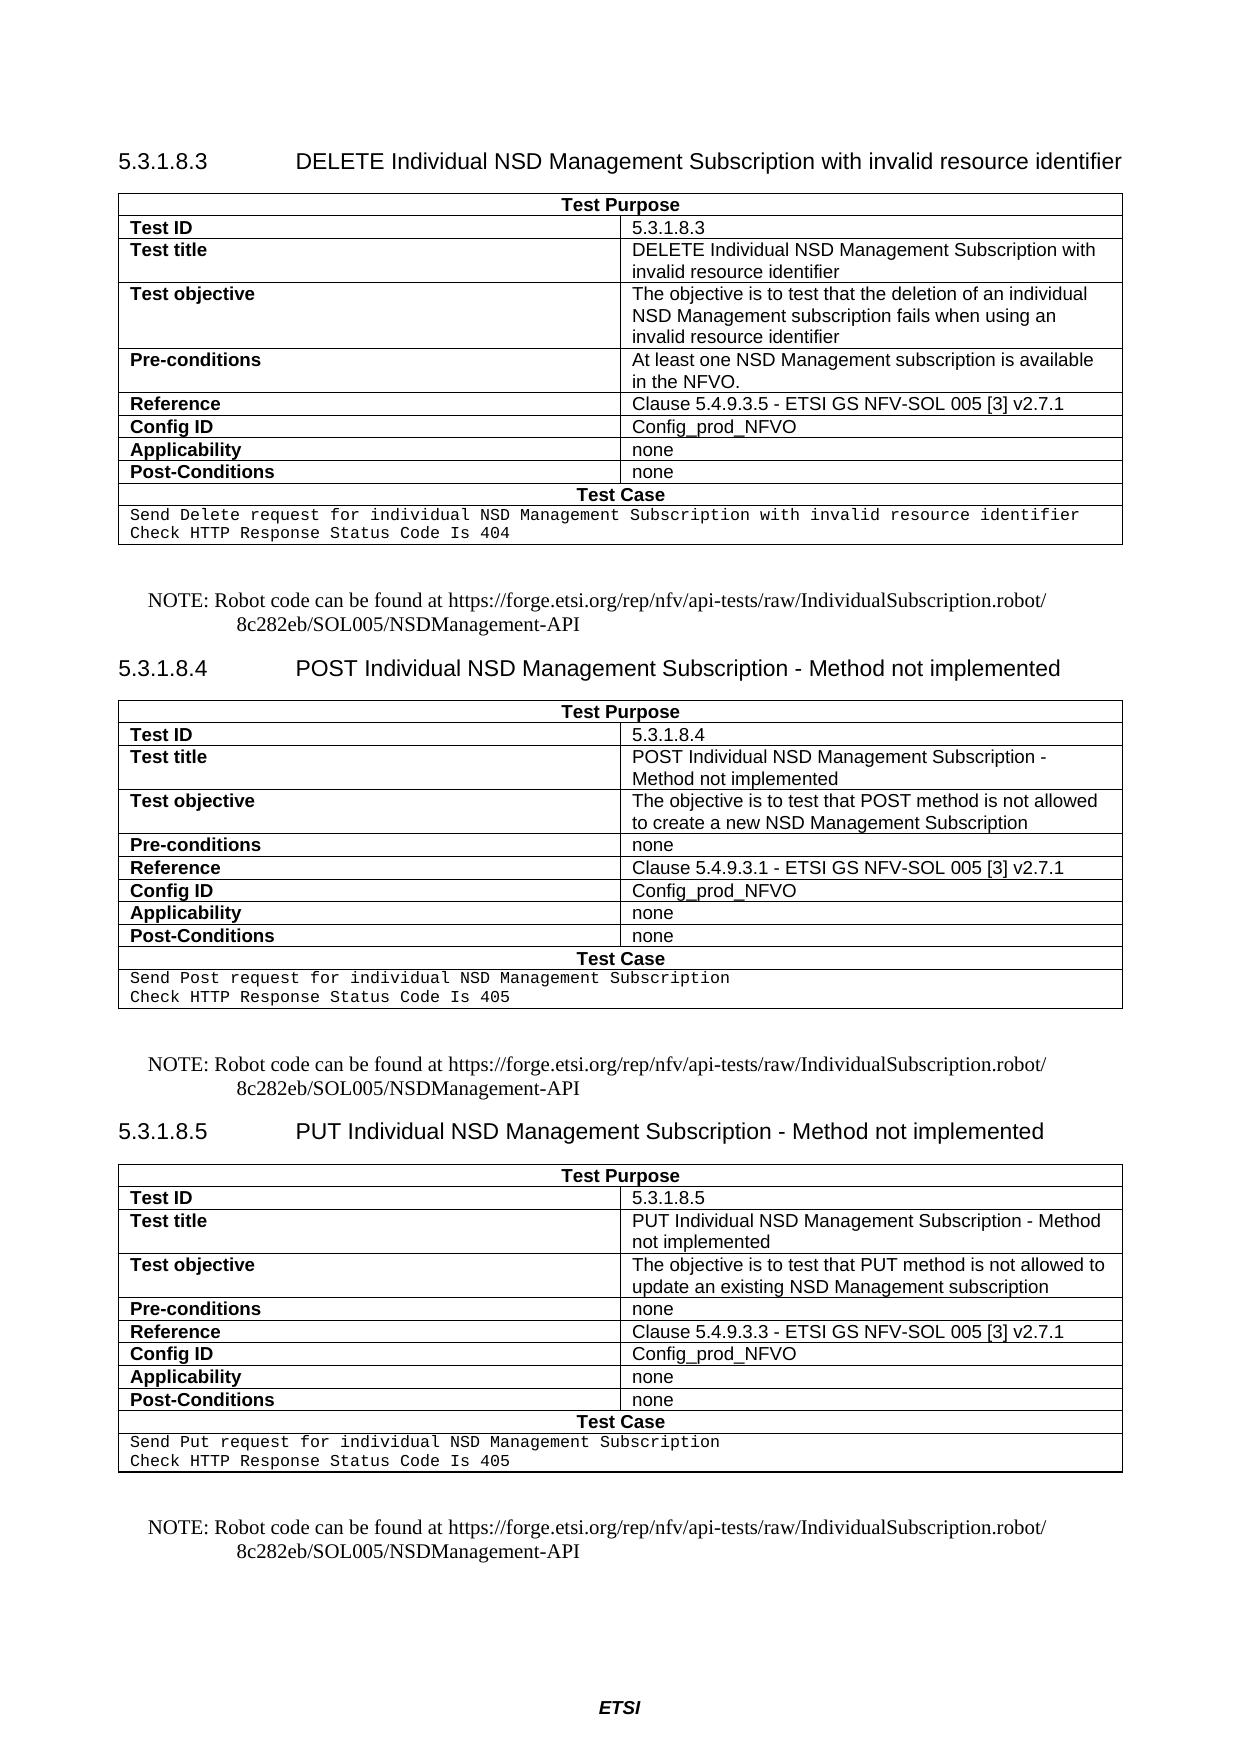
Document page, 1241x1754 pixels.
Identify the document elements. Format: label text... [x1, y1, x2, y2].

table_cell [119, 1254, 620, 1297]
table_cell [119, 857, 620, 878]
subtitle 5.3.1.8.3 DELETE Individual NSD Management Subscription with invalid resource identifier [118, 148, 1122, 174]
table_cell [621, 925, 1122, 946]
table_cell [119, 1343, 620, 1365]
subtitle 5.3.1.8.5 PUT Individual NSD Management Subscription - Method not implemented [118, 1118, 1122, 1145]
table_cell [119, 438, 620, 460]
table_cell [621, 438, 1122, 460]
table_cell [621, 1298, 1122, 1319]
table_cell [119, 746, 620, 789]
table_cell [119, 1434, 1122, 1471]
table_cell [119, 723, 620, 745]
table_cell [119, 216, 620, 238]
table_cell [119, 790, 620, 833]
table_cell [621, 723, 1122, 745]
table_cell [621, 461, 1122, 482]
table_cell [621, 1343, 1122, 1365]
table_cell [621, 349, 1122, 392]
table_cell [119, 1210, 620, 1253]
text NOTE: Robot code can be found at https://forge.etsi.org/rep/nfv/api-tests/raw/IndividualSubscription.robot/8c282eb/SOL005/NSDManagement-API [148, 1515, 1122, 1563]
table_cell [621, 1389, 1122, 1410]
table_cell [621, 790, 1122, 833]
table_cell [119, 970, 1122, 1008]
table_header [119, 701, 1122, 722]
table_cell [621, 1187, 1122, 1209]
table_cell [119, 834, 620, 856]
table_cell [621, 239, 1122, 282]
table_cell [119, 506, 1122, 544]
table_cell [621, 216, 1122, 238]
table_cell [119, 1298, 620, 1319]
subtitle 5.3.1.8.4 POST Individual NSD Management Subscription - Method not implemented [118, 654, 1122, 681]
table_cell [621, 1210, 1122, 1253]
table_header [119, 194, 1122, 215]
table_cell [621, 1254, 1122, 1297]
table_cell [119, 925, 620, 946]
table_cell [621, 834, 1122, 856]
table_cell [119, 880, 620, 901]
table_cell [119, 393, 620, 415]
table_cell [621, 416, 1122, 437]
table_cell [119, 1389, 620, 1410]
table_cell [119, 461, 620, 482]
text NOTE: Robot code can be found at https://forge.etsi.org/rep/nfv/api-tests/raw/IndividualSubscription.robot/8c282eb/SOL005/NSDManagement-API [148, 588, 1122, 636]
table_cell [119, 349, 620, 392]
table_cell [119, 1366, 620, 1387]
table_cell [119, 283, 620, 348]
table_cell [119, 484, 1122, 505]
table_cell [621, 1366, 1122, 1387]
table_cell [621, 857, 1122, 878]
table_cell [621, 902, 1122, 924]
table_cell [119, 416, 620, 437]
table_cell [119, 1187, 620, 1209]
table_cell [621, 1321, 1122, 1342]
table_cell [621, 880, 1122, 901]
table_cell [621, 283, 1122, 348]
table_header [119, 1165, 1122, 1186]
text NOTE: Robot code can be found at https://forge.etsi.org/rep/nfv/api-tests/raw/IndividualSubscription.robot/8c282eb/SOL005/NSDManagement-API [148, 1051, 1122, 1099]
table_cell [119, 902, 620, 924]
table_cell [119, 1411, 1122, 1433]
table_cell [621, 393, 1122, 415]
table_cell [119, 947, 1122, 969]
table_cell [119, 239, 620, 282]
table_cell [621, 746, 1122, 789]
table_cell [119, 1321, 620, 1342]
